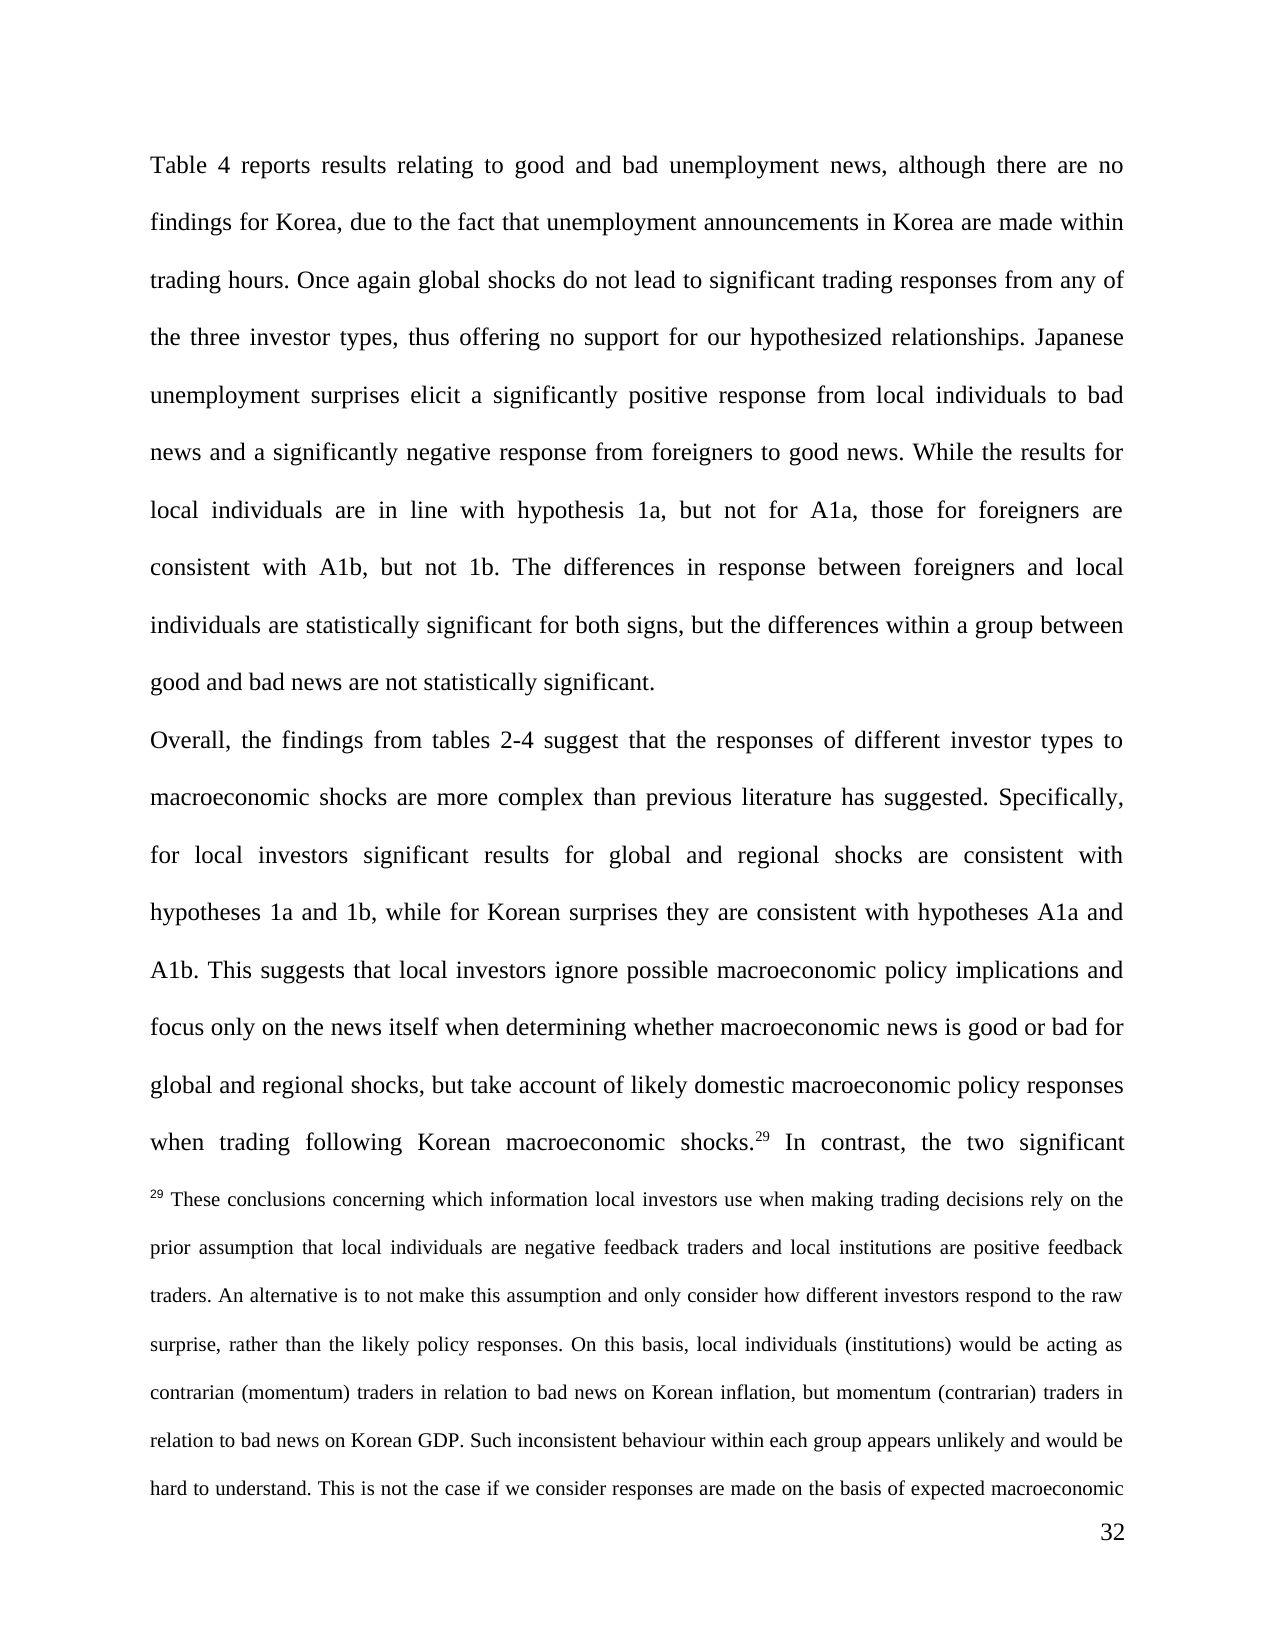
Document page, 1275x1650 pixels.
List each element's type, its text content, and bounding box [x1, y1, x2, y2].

text Table 4 reports results relating to good and bad unemployment news, although there are no findings for Korea, due to the fact that unemployment announcements in Korea are made within trading hours. Once again global shocks do not lead to significant trading responses from any of the three investor types, thus offering no support for our hypothesized relationships. Japanese unemployment surprises elicit a significantly positive response from local individuals to bad news and a significantly negative response from foreigners to good news. While the results for local individuals are in line with hypothesis 1a, but not for A1a, those for foreigners are consistent with A1b, but not 1b. The differences in response between foreigners and local individuals are statistically significant for both signs, but the differences within a group between good and bad news are not statistically significant. [150, 150, 1125, 696]
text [150, 725, 1125, 1156]
